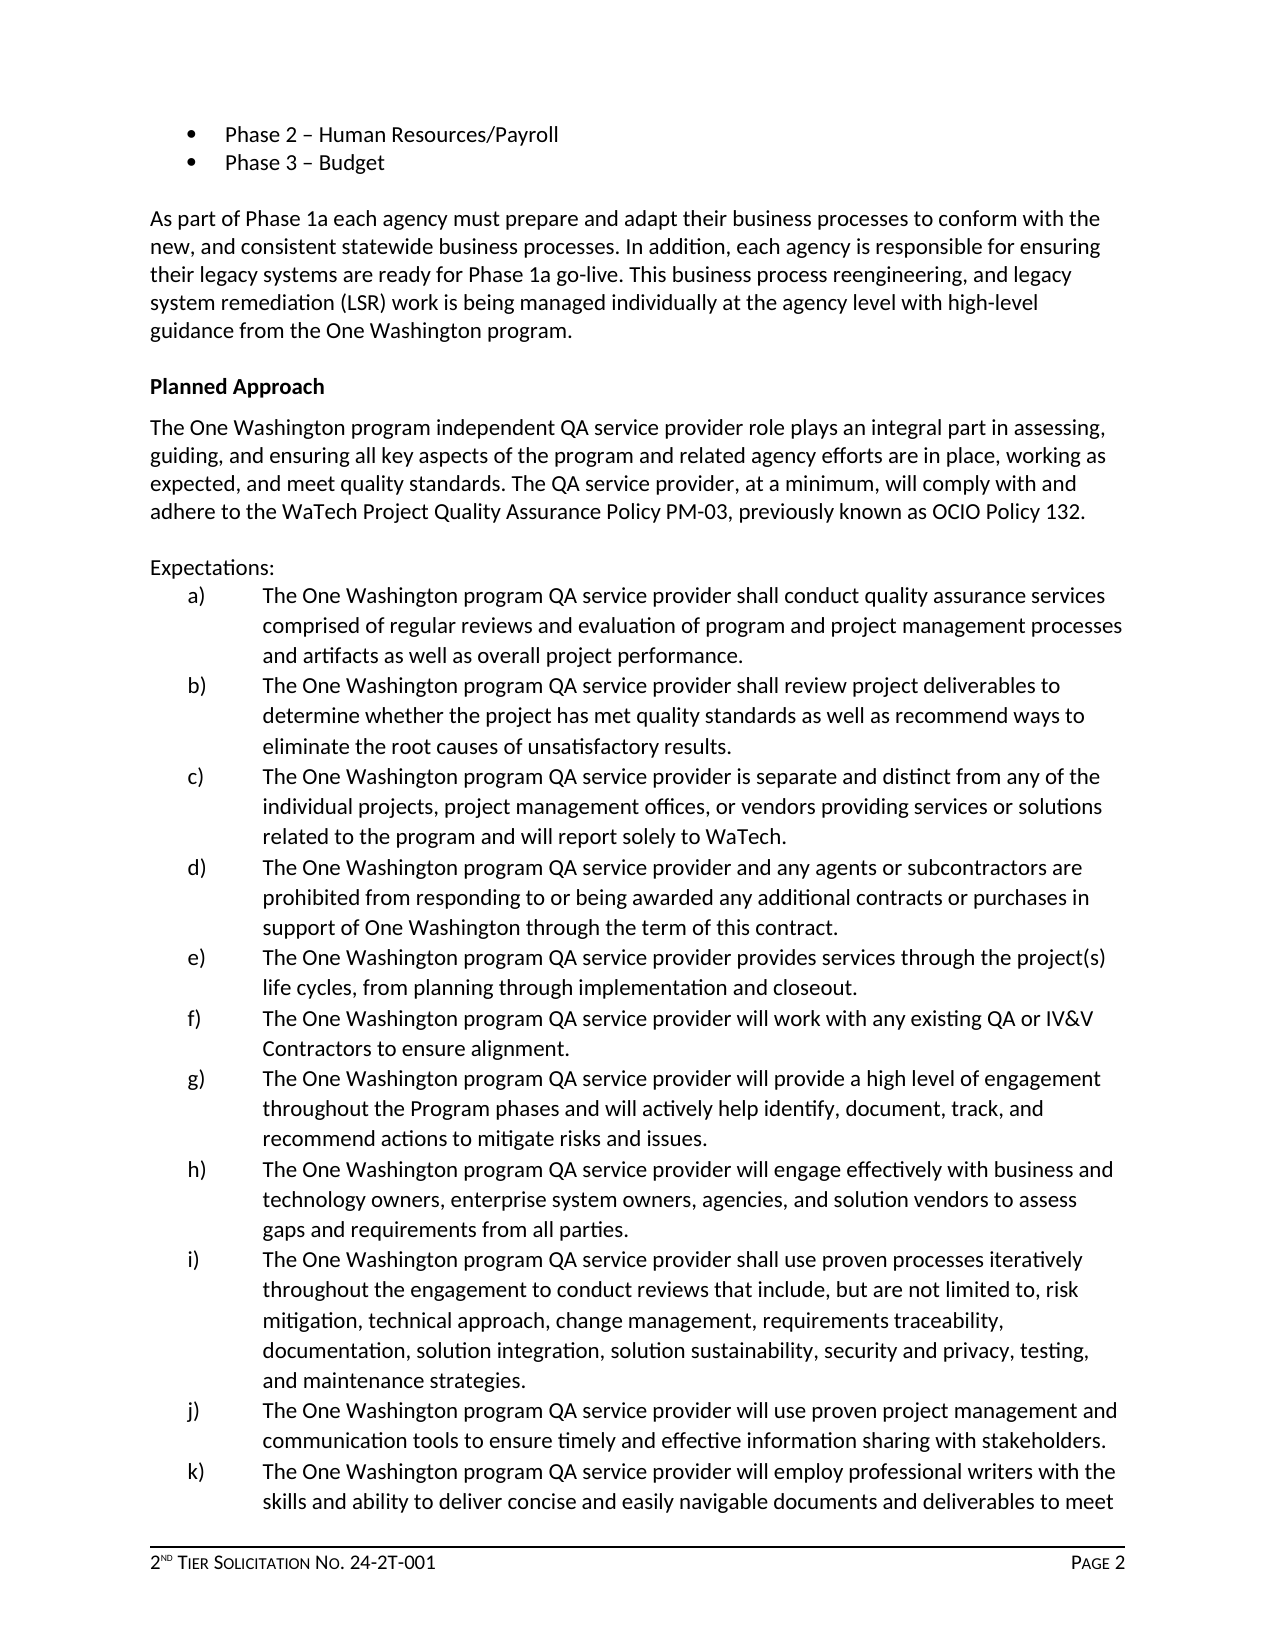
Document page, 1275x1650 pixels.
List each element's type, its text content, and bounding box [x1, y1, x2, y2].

list The One Washington program QA service provider shall conduct quality assurance services comprised of regular reviews and evaluation of program and project management processes and artifacts as well as overall project performance. [187, 581, 1125, 669]
text The One Washington program independent QA service provider role plays an integral part in assessing, guiding, and ensuring all key aspects of the program and related agency efforts are in place, working as expected, and meet quality standards. The QA service provider, at a minimum, will comply with and adhere to the WaTech Project Quality Assurance Policy PM-03, previously known as OCIO Policy 132. [150, 413, 1125, 525]
list The One Washington program QA service provider will work with any existing QA or IV&V Contractors to ensure alignment. [187, 1004, 1125, 1062]
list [187, 1457, 1125, 1515]
list The One Washington program QA service provider will use proven project management and communication tools to ensure timely and effective information sharing with stakeholders. [187, 1396, 1125, 1455]
list The One Washington program QA service provider will provide a high level of engagement throughout the Program phases and will actively help identify, document, track, and recommend actions to mitigate risks and issues. [187, 1064, 1125, 1153]
list The One Washington program QA service provider provides services through the project(s) life cycles, from planning through implementation and closeout. [187, 943, 1125, 1002]
text Expectations: [150, 553, 1125, 581]
text As part of Phase 1a each agency must prepare and adapt their business processes to conform with the new, and consistent statewide business processes. In addition, each agency is responsible for ensuring their legacy systems are ready for Phase 1a go-live. This business process reengineering, and legacy system remediation (LSR) work is being managed individually at the agency level with high-level guidance from the One Washington program. [150, 204, 1125, 344]
list Phase 3 – Budget [187, 148, 1125, 176]
list Phase 2 – Human Resources/Payroll [187, 120, 1125, 148]
list The One Washington program QA service provider shall use proven processes iteratively throughout the engagement to conduct reviews that include, but are not limited to, risk mitigation, technical approach, change management, requirements traceability, documentation, solution integration, solution sustainability, security and privacy, testing, and maintenance strategies. [187, 1245, 1125, 1394]
text Planned Approach [150, 372, 1125, 400]
list The One Washington program QA service provider is separate and distinct from any of the individual projects, project management offices, or vendors providing services or solutions related to the program and will report solely to WaTech. [187, 762, 1125, 851]
list The One Washington program QA service provider will engage effectively with business and technology owners, enterprise system owners, agencies, and solution vendors to assess gaps and requirements from all parties. [187, 1155, 1125, 1243]
list The One Washington program QA service provider and any agents or subcontractors are prohibited from responding to or being awarded any additional contracts or purchases in support of One Washington through the term of this contract. [187, 853, 1125, 941]
list The One Washington program QA service provider shall review project deliverables to determine whether the project has met quality standards as well as recommend ways to eliminate the root causes of unsatisfactory results. [187, 671, 1125, 760]
